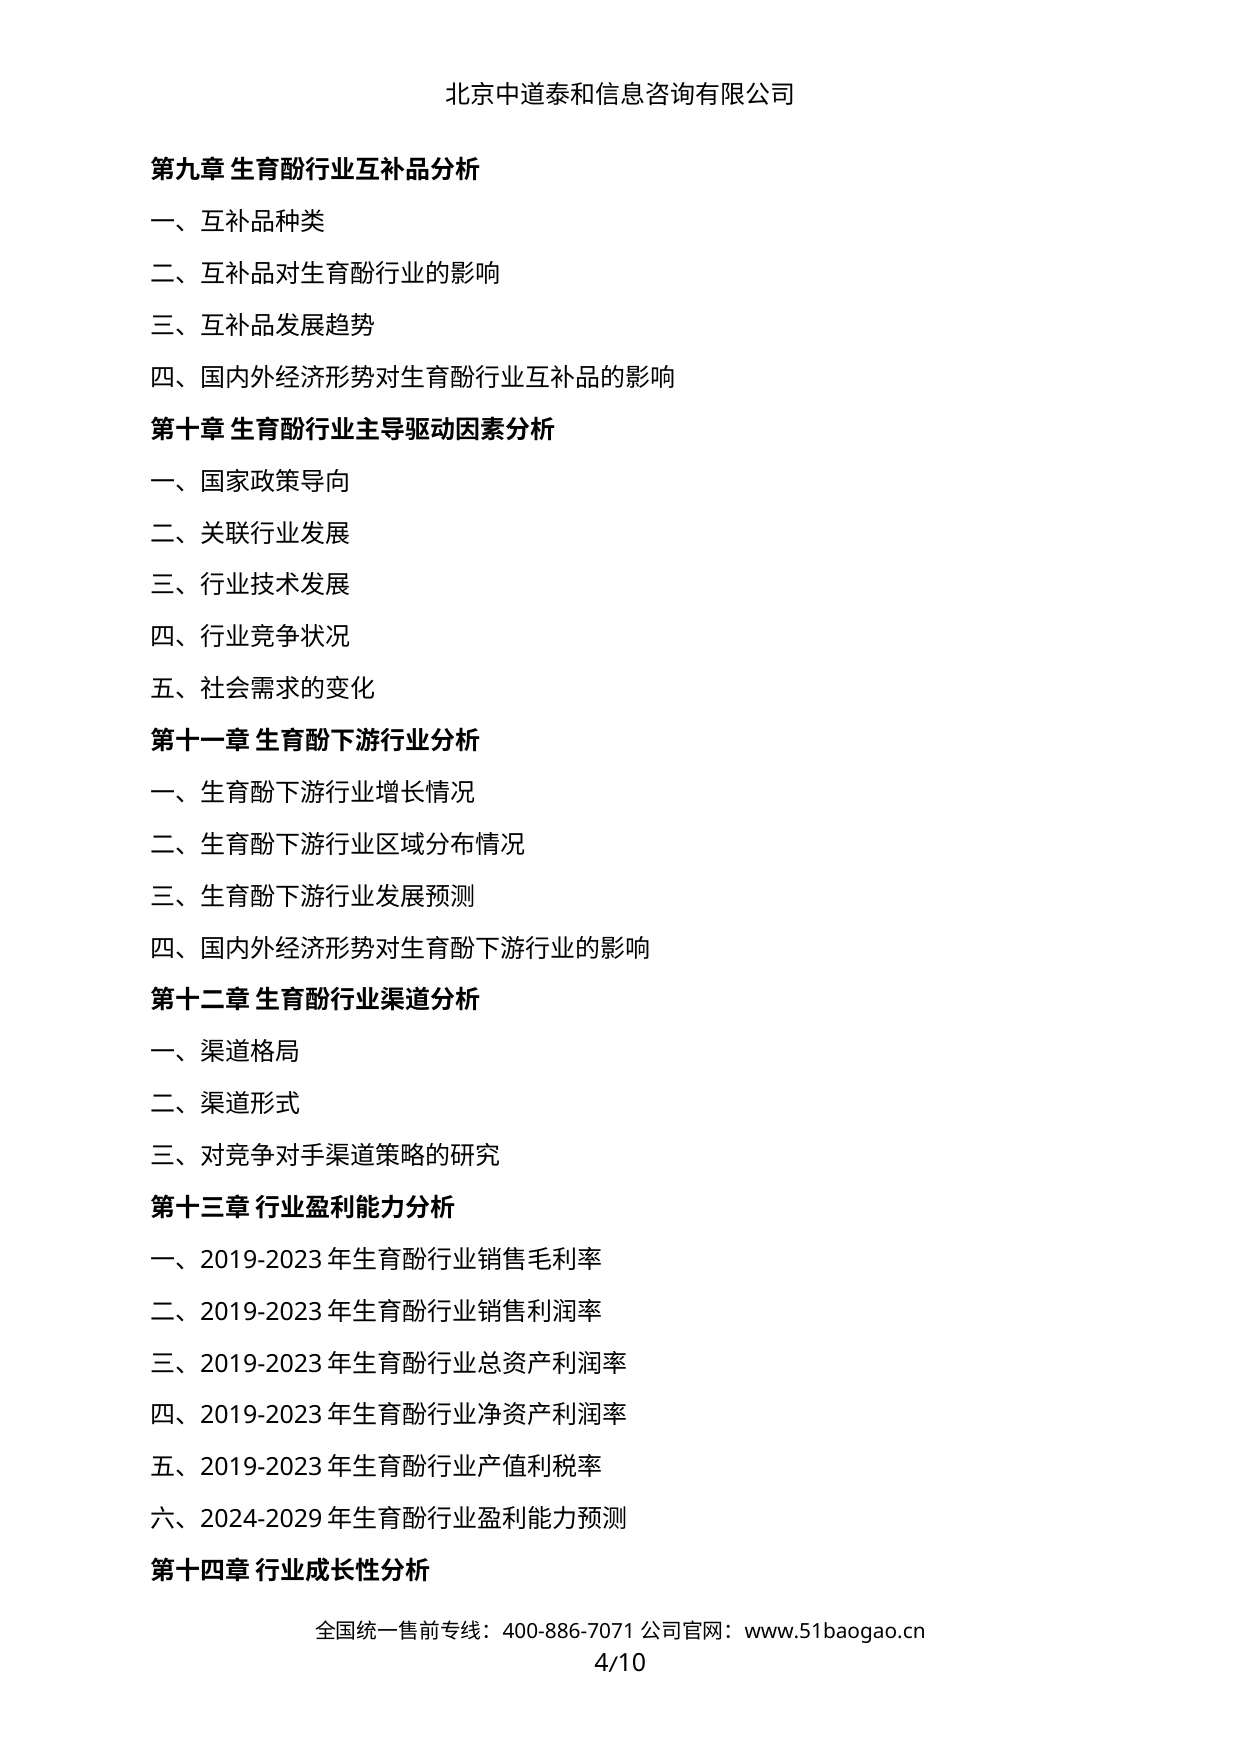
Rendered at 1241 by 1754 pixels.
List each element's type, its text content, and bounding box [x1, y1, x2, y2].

text 二、关联行业发展 [150, 513, 1090, 549]
text 三、2019-2023年生育酚行业总资产利润率 [150, 1343, 1090, 1379]
text 第十四章 行业成长性分析 [150, 1551, 1090, 1587]
text 三、生育酚下游行业发展预测 [150, 876, 1090, 912]
text 五、2019-2023年生育酚行业产值利税率 [150, 1447, 1090, 1483]
text 三、互补品发展趋势 [150, 306, 1090, 342]
text 第十二章 生育酚行业渠道分析 [150, 980, 1090, 1016]
text 二、互补品对生育酚行业的影响 [150, 254, 1090, 290]
text 一、互补品种类 [150, 202, 1090, 238]
text 四、行业竞争状况 [150, 617, 1090, 653]
text 一、生育酚下游行业增长情况 [150, 772, 1090, 809]
text 三、行业技术发展 [150, 565, 1090, 601]
text 三、对竞争对手渠道策略的研究 [150, 1136, 1090, 1172]
text 一、2019-2023年生育酚行业销售毛利率 [150, 1239, 1090, 1276]
text 四、国内外经济形势对生育酚行业互补品的影响 [150, 357, 1090, 394]
text 六、2024-2029年生育酚行业盈利能力预测 [150, 1499, 1090, 1535]
text 四、国内外经济形势对生育酚下游行业的影响 [150, 928, 1090, 964]
text 二、生育酚下游行业区域分布情况 [150, 824, 1090, 861]
text 一、国家政策导向 [150, 461, 1090, 497]
text 第十三章 行业盈利能力分析 [150, 1187, 1090, 1224]
text 四、2019-2023年生育酚行业净资产利润率 [150, 1395, 1090, 1431]
text 一、渠道格局 [150, 1032, 1090, 1068]
text 二、2019-2023年生育酚行业销售利润率 [150, 1291, 1090, 1327]
text 二、渠道形式 [150, 1084, 1090, 1120]
text 第九章 生育酚行业互补品分析 [150, 150, 1090, 186]
text 第十章 生育酚行业主导驱动因素分析 [150, 409, 1090, 446]
text 第十一章 生育酚下游行业分析 [150, 721, 1090, 757]
text 五、社会需求的变化 [150, 669, 1090, 705]
